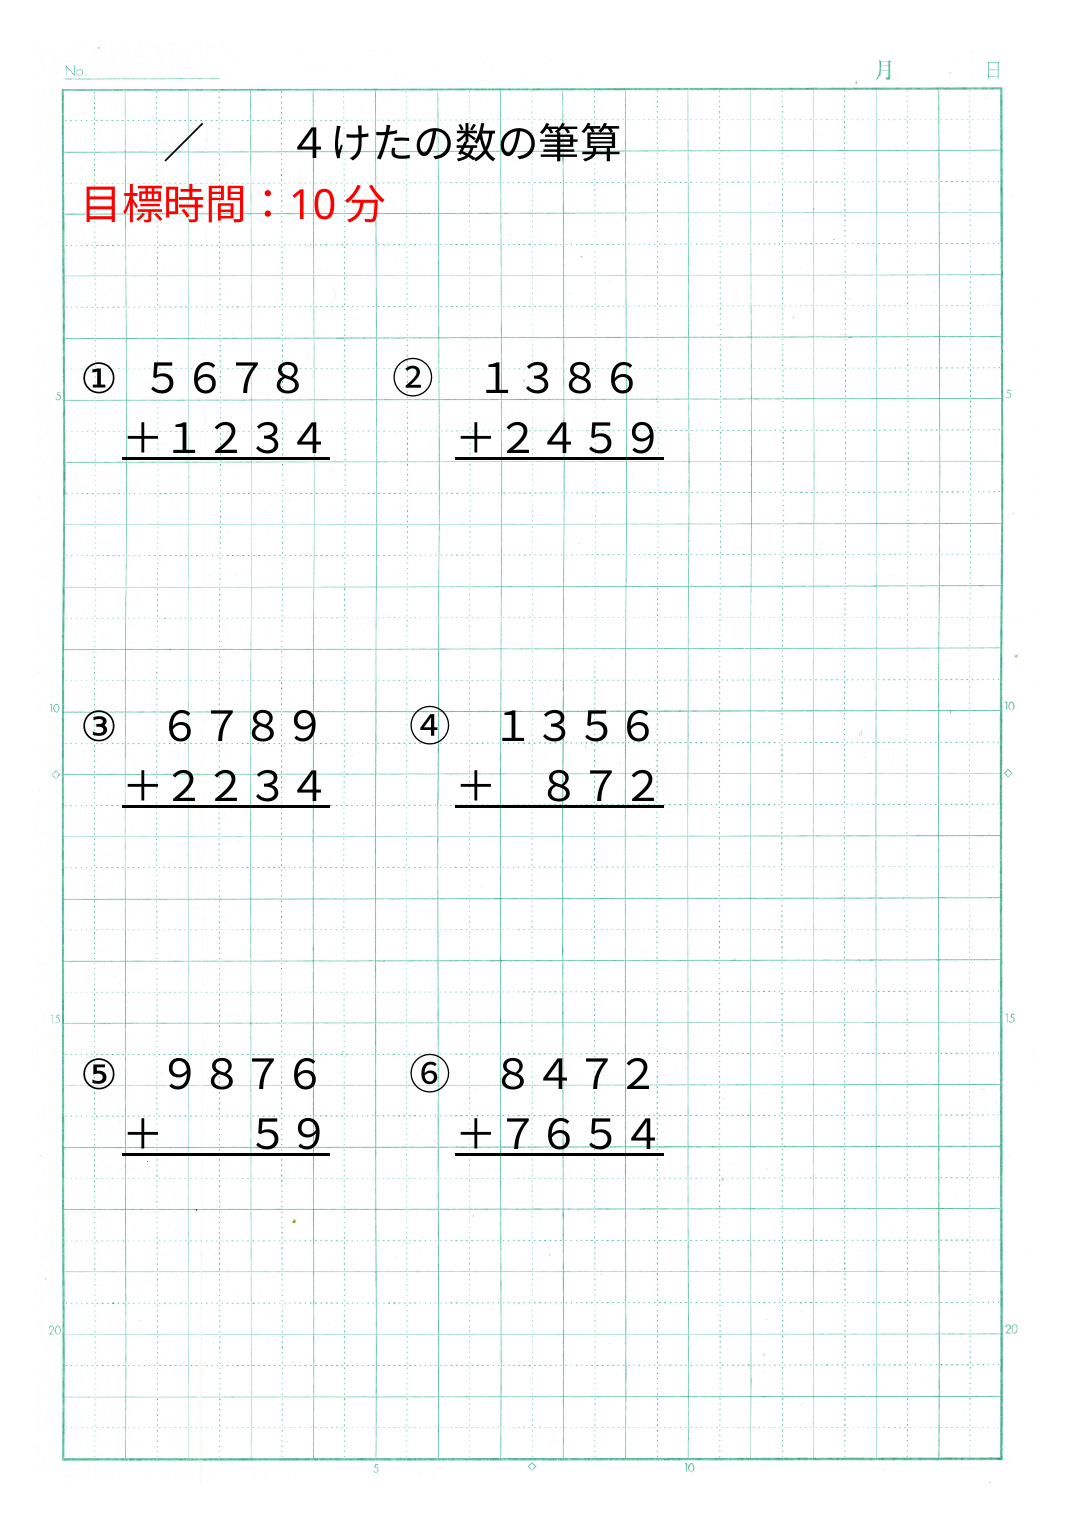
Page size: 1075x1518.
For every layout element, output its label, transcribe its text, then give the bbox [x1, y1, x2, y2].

picture [35, 42, 1036, 1483]
text ／ ４けたの数の筆算 [80, 111, 992, 171]
text ＋２２３４ ＋ ８７２ [80, 753, 992, 814]
list ５６７８ ② １３８６ [80, 345, 992, 406]
text ③ ６７８９ ④ １３５６ [80, 693, 992, 753]
text ＋ ５９ ＋７６５４ [80, 1101, 992, 1162]
text 目標時間：10分 [80, 171, 992, 231]
text ⑤ ９８７６ ⑥ ８４７２ [80, 1041, 992, 1101]
text ＋１２３４ ＋２４５９ [80, 406, 992, 466]
